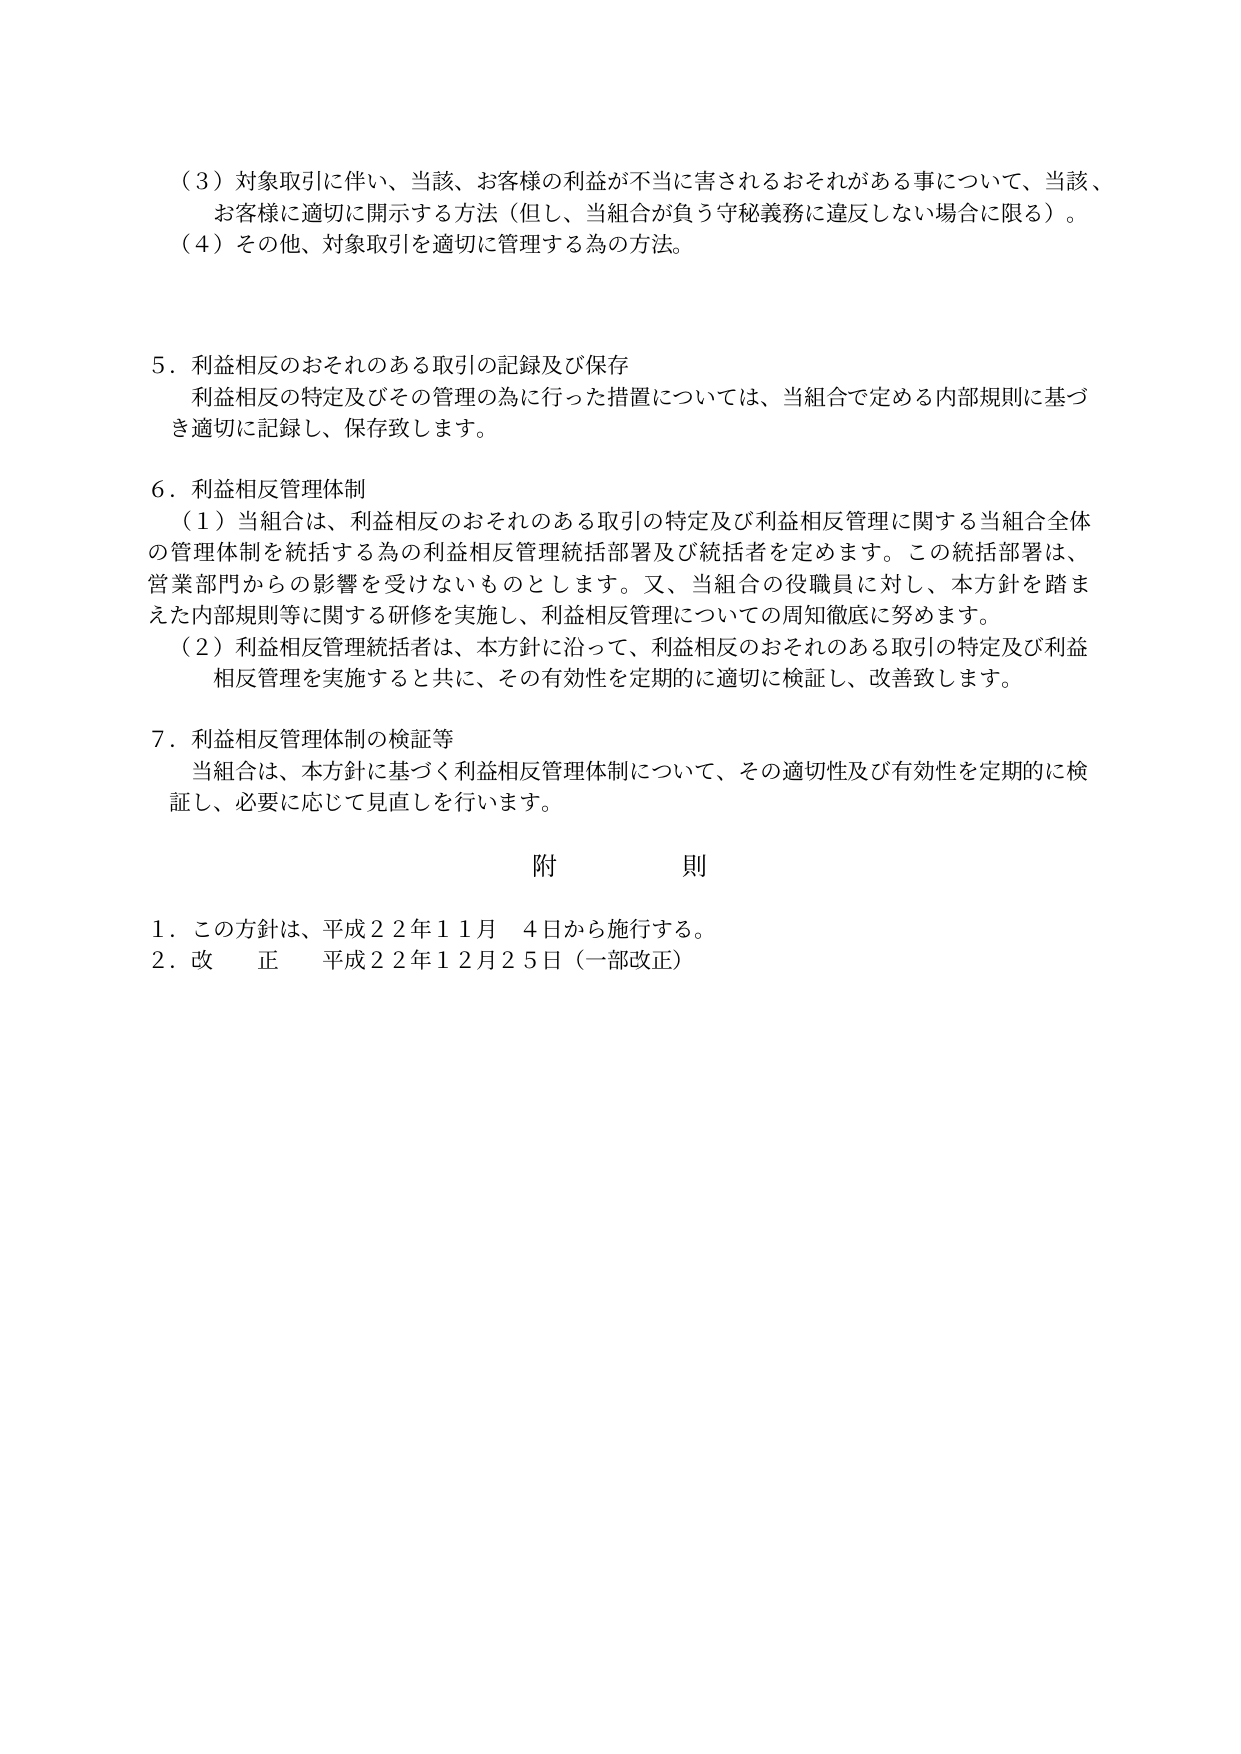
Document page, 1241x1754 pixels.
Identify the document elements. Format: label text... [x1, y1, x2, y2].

text （４）その他、対象取引を適切に管理する為の方法。 [148, 227, 1092, 259]
text 利益相反の特定及びその管理の為に行った措置については、当組合で定める内部規則に基づき適切に記録し、保存致します。 [148, 380, 1092, 443]
text （１）当組合は、利益相反のおそれのある取引の特定及び利益相反管理に関する当組合全体 の管理体制を統括する為の利益相反管理統括部署及び統括者を定めます。この統括部署は、 営業部門からの影響を受けないものとします。又、当組合の役職員に対し、本方針を踏ま えた内部規則等に関する研修を実施し、利益相反管理についての周知徹底に努めます。 [148, 504, 1092, 630]
text ７．利益相反管理体制の検証等 [148, 722, 1092, 754]
text （２）利益相反管理統括者は、本方針に沿って、利益相反のおそれのある取引の特定及び利益相反管理を実施すると共に、その有効性を定期的に適切に検証し、改善致します。 [148, 630, 1092, 693]
text ２．改 正 平成２２年１２月２５日（一部改正） [148, 944, 1092, 975]
text （３）対象取引に伴い、当該、お客様の利益が不当に害されるおそれがある事について、当該、お客様に適切に開示する方法（但し、当組合が負う守秘義務に違反しない場合に限る）。 [148, 164, 1092, 227]
text ５．利益相反のおそれのある取引の記録及び保存 [148, 348, 1092, 380]
text 附 則 [148, 847, 1092, 882]
text １．この方針は、平成２２年１１月 ４日から施行する。 [148, 912, 1092, 944]
text ６．利益相反管理体制 [148, 472, 1092, 504]
text 当組合は、本方針に基づく利益相反管理体制について、その適切性及び有効性を定期的に検証し、必要に応じて見直しを行います。 [148, 754, 1092, 817]
